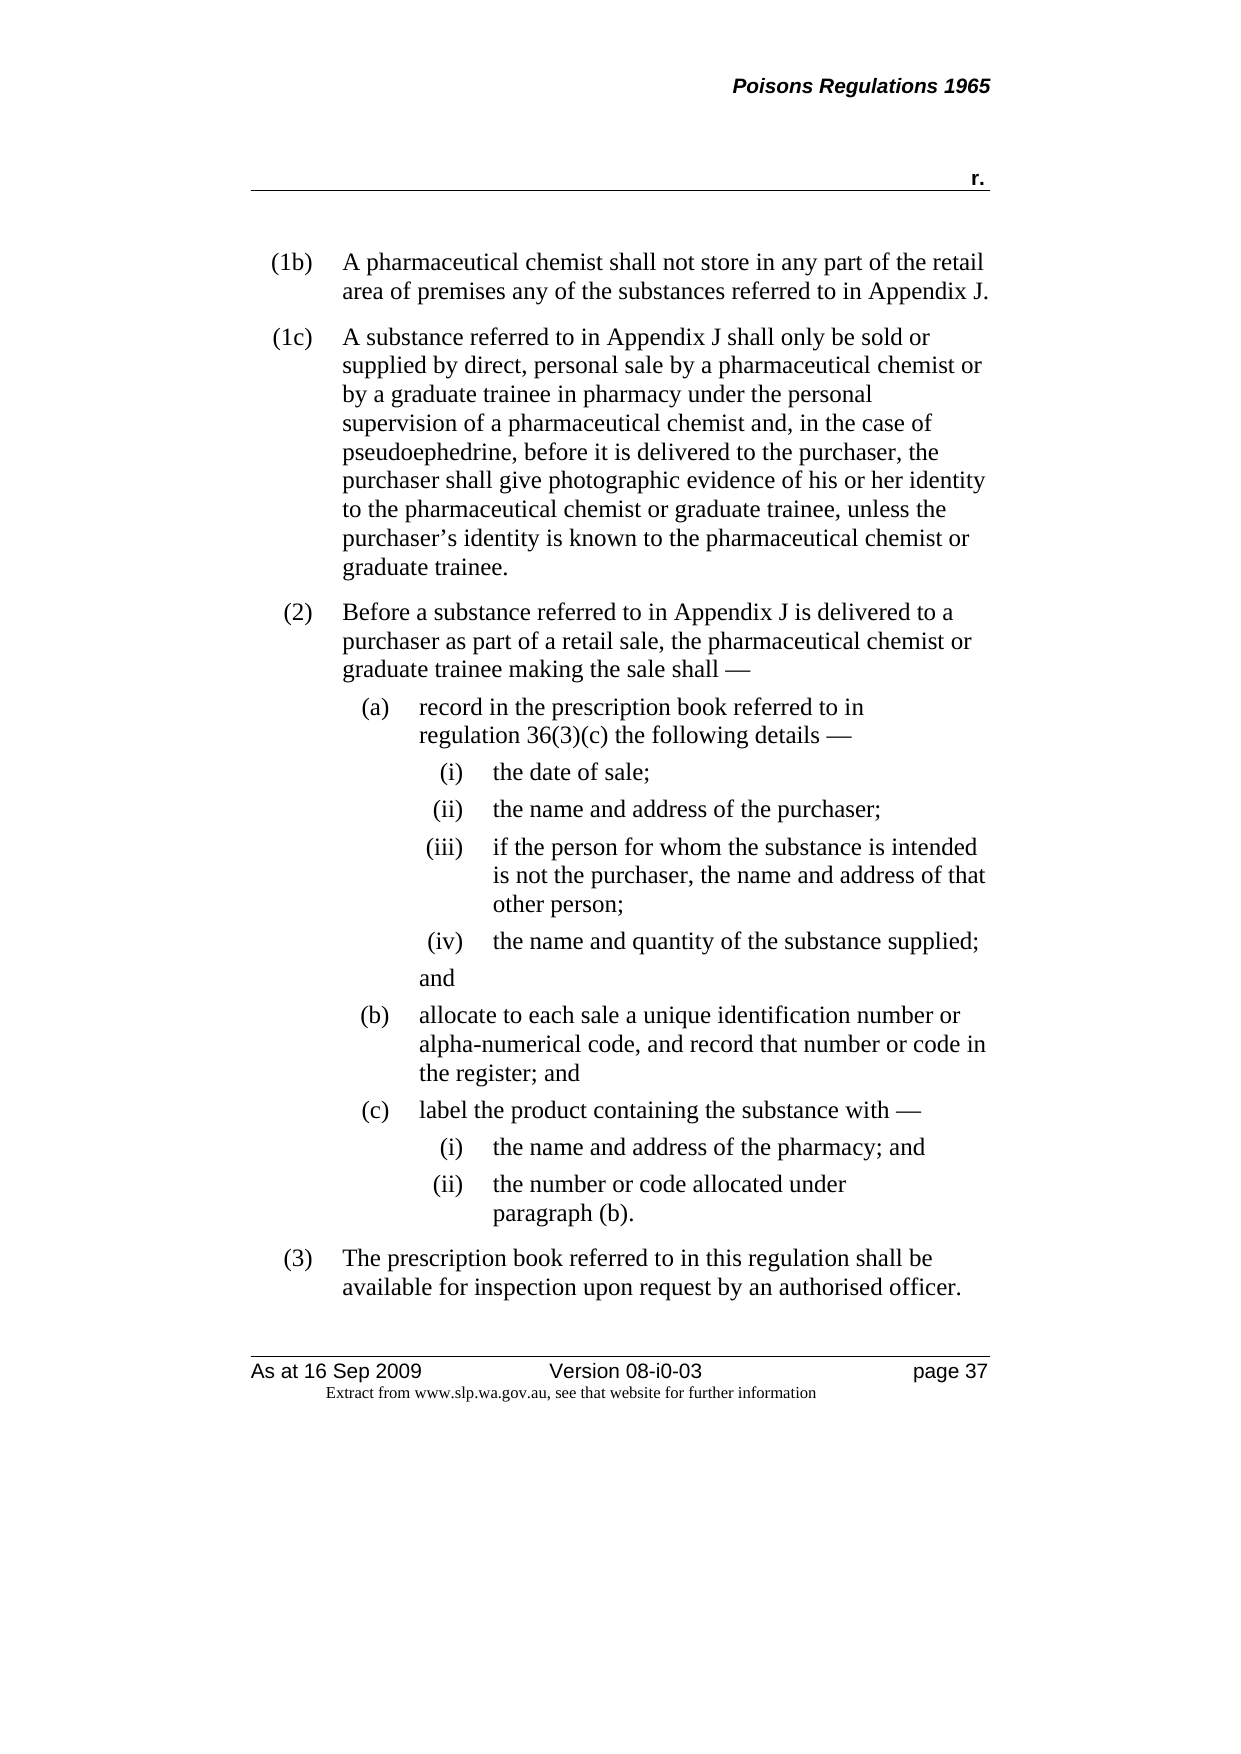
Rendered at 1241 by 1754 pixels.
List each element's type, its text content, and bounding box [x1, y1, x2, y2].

text (c) label the product containing the substance with — [251, 1095, 990, 1124]
text (1c) A substance referred to in Appendix J shall only be sold or supplied by direct, personal sale by a pharmaceutical chemist or by a graduate trainee in pharmacy under the personal supervision of a pharmaceutical chemist and, in the case of pseudoephedrine, before it is delivered to the purchaser, the purchaser shall give photographic evidence of his or her identity to the pharmaceutical chemist or graduate trainee, unless the purchaser’s identity is known to the pharmaceutical chemist or graduate trainee. [251, 322, 990, 580]
text (ii) the name and address of the purchaser; [251, 794, 990, 823]
text (iv) the name and quantity of the substance supplied; [251, 926, 990, 955]
text (1b) A pharmaceutical chemist shall not store in any part of the retail area of premises any of the substances referred to in Appendix J. [251, 247, 990, 305]
text (i) the name and address of the pharmacy; and [251, 1132, 990, 1161]
text (3) The prescription book referred to in this regulation shall be available for inspection upon request by an authorised officer. [251, 1243, 990, 1301]
text (ii) the number or code allocated under paragraph (b). [251, 1169, 990, 1227]
text (2) Before a substance referred to in Appendix J is delivered to a purchaser as part of a retail sale, the pharmaceutical chemist or graduate trainee making the sale shall — [251, 597, 990, 683]
text (i) the date of sale; [251, 757, 990, 786]
text (iii) if the person for whom the substance is intended is not the purchaser, the name and address of that other person; [251, 832, 990, 918]
text (b) allocate to each sale a unique identification number or alpha-numerical code, and record that number or code in the register; and [251, 1000, 990, 1087]
text and [251, 963, 990, 992]
text (a) record in the prescription book referred to in regulation 36(3)(c) the following details — [251, 692, 990, 749]
